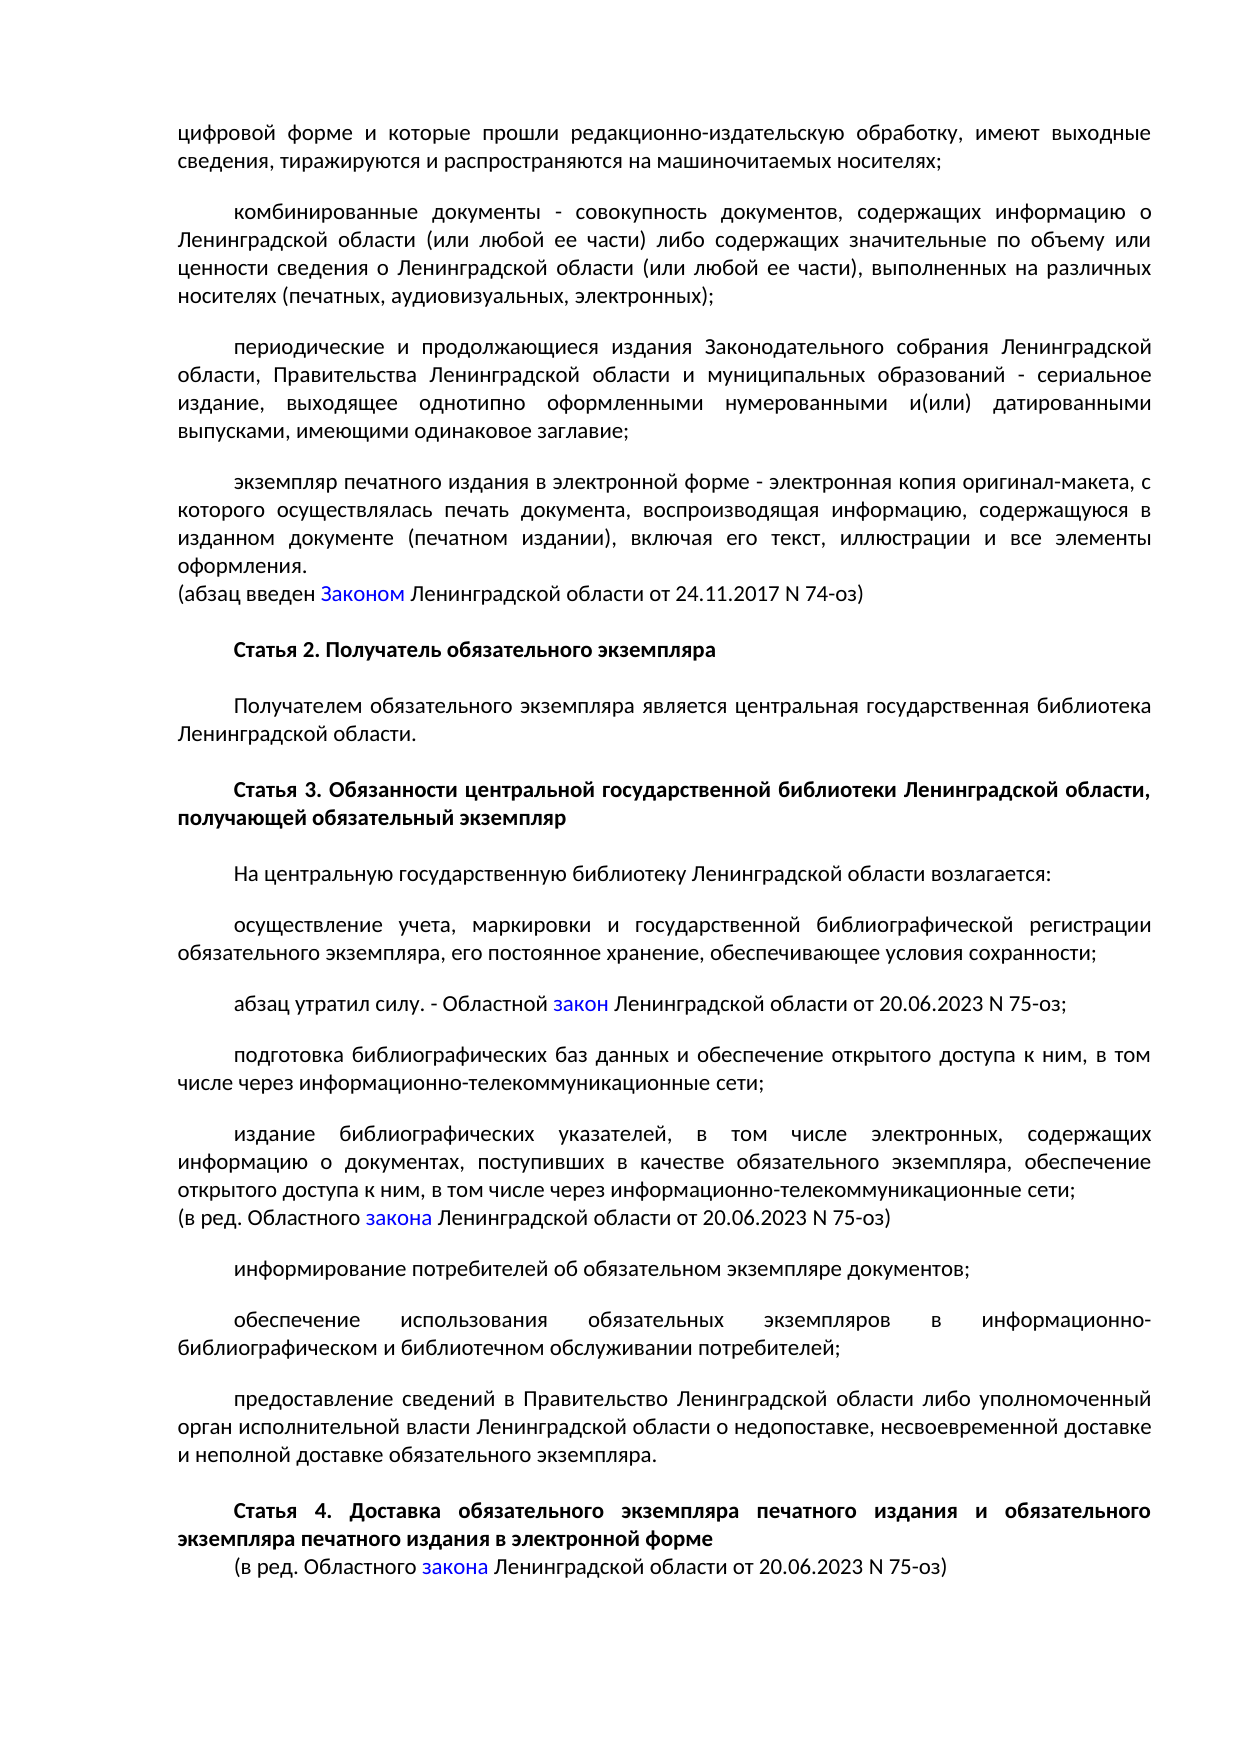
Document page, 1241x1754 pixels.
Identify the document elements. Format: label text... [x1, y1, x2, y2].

title Статья 4. Доставка обязательного экземпляра печатного издания и обязательного экземпляра печатного издания в электронной форме [177, 1496, 1152, 1552]
text (абзац введен Законом Ленинградской области от 24.11.2017 N 74-оз) [177, 579, 1152, 607]
text На центральную государственную библиотеку Ленинградской области возлагается: [177, 859, 1152, 887]
text комбинированные документы - совокупность документов, содержащих информацию о Ленинградской области (или любой ее части) либо содержащих значительные по объему или ценности сведения о Ленинградской области (или любой ее части), выполненных на различных носителях (печатных, аудиовизуальных, электронных); [177, 197, 1152, 309]
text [177, 118, 1152, 174]
text подготовка библиографических баз данных и обеспечение открытого доступа к ним, в том числе через информационно-телекоммуникационные сети; [177, 1040, 1152, 1096]
text издание библиографических указателей, в том числе электронных, содержащих информацию о документах, поступивших в качестве обязательного экземпляра, обеспечение открытого доступа к ним, в том числе через информационно-телекоммуникационные сети; [177, 1119, 1152, 1203]
text абзац утратил силу. - Областной закон Ленинградской области от 20.06.2023 N 75-оз; [177, 989, 1152, 1017]
text обеспечение использования обязательных экземпляров в информационно-библиографическом и библиотечном обслуживании потребителей; [177, 1305, 1152, 1361]
text (в ред. Областного закона Ленинградской области от 20.06.2023 N 75-оз) [177, 1552, 1152, 1580]
text предоставление сведений в Правительство Ленинградской области либо уполномоченный орган исполнительной власти Ленинградской области о недопоставке, несвоевременной доставке и неполной доставке обязательного экземпляра. [177, 1384, 1152, 1468]
title Статья 2. Получатель обязательного экземпляра [177, 635, 1152, 663]
text периодические и продолжающиеся издания Законодательного собрания Ленинградской области, Правительства Ленинградской области и муниципальных образований - сериальное издание, выходящее однотипно оформленными нумерованными и(или) датированными выпусками, имеющими одинаковое заглавие; [177, 332, 1152, 444]
text (в ред. Областного закона Ленинградской области от 20.06.2023 N 75-оз) [177, 1203, 1152, 1231]
text экземпляр печатного издания в электронной форме - электронная копия оригинал-макета, с которого осуществлялась печать документа, воспроизводящая информацию, содержащуюся в изданном документе (печатном издании), включая его текст, иллюстрации и все элементы оформления. [177, 467, 1152, 579]
text осуществление учета, маркировки и государственной библиографической регистрации обязательного экземпляра, его постоянное хранение, обеспечивающее условия сохранности; [177, 910, 1152, 966]
text Получателем обязательного экземпляра является центральная государственная библиотека Ленинградской области. [177, 691, 1152, 747]
text информирование потребителей об обязательном экземпляре документов; [177, 1254, 1152, 1282]
title Статья 3. Обязанности центральной государственной библиотеки Ленинградской области, получающей обязательный экземпляр [177, 775, 1152, 831]
